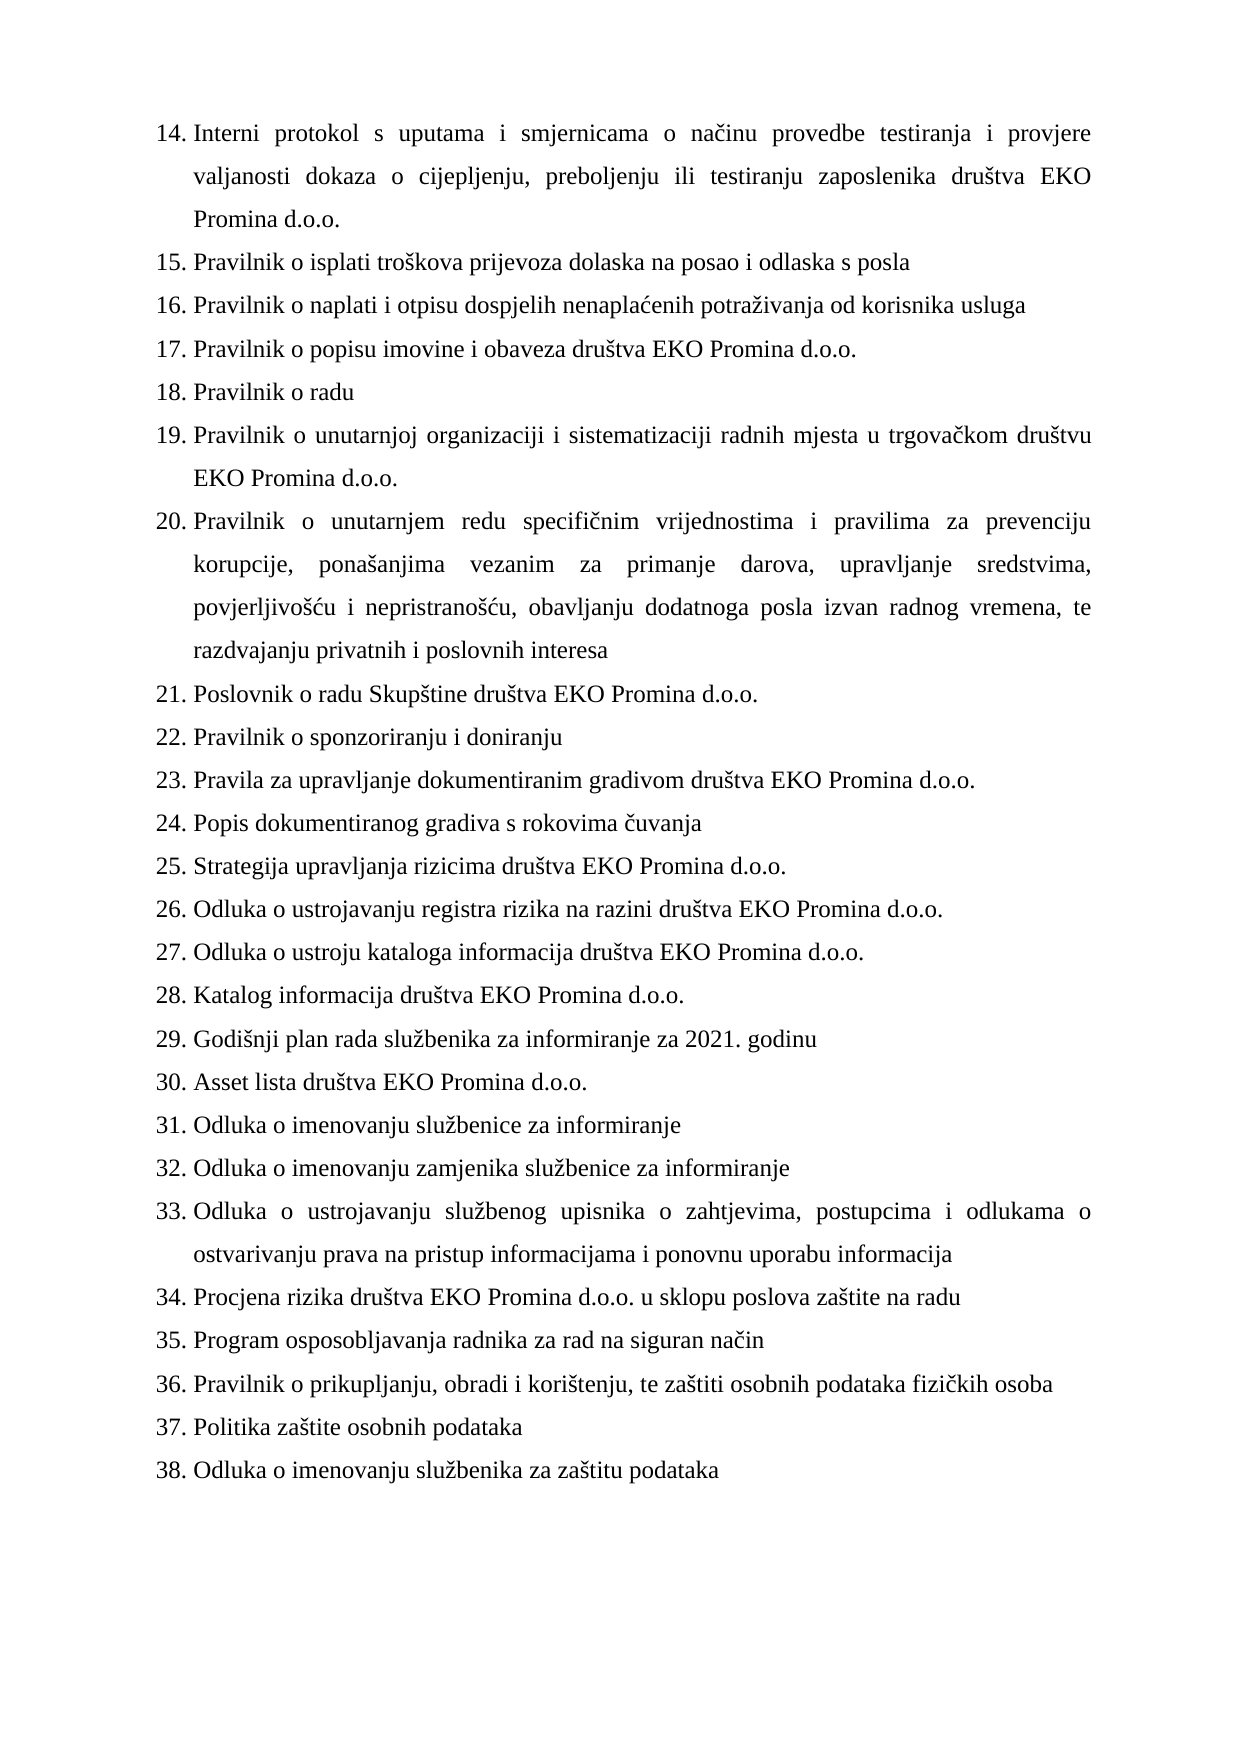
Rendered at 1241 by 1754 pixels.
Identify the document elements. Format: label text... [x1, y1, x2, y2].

list Pravilnik o sponzoriranju i doniranju [156, 722, 1092, 751]
list Interni protokol s uputama i smjernicama o načinu provedbe testiranja i provjere valjanosti dokaza o cijepljenju, preboljenju ili testiranju zaposlenika društva EKO Promina d.o.o. [156, 118, 1092, 233]
list Procjena rizika društva EKO Promina d.o.o. u sklopu poslova zaštite na radu [156, 1282, 1092, 1311]
list Pravilnik o popisu imovine i obaveza društva EKO Promina d.o.o. [156, 334, 1092, 362]
list Odluka o imenovanju službenice za informiranje [156, 1110, 1092, 1139]
list Politika zaštite osobnih podataka [156, 1412, 1092, 1441]
list Asset lista društva EKO Promina d.o.o. [156, 1067, 1092, 1096]
list Program osposobljavanja radnika za rad na siguran način [156, 1326, 1092, 1354]
list Pravilnik o prikupljanju, obradi i korištenju, te zaštiti osobnih podataka fizičkih osoba [156, 1369, 1092, 1397]
list Odluka o ustroju kataloga informacija društva EKO Promina d.o.o. [156, 937, 1092, 966]
list Odluka o ustrojavanju registra rizika na razini društva EKO Promina d.o.o. [156, 894, 1092, 923]
list Pravilnik o radu [156, 377, 1092, 406]
list Katalog informacija društva EKO Promina d.o.o. [156, 981, 1092, 1009]
list Odluka o ustrojavanju službenog upisnika o zahtjevima, postupcima i odlukama o ostvarivanju prava na pristup informacijama i ponovnu uporabu informacija [156, 1196, 1092, 1268]
list Odluka o imenovanju zamjenika službenice za informiranje [156, 1153, 1092, 1182]
list Pravilnik o isplati troškova prijevoza dolaska na posao i odlaska s posla [156, 247, 1092, 276]
list Odluka o imenovanju službenika za zaštitu podataka [156, 1455, 1092, 1484]
list Godišnji plan rada službenika za informiranje za 2021. godinu [156, 1024, 1092, 1052]
list Pravilnik o unutarnjoj organizaciji i sistematizaciji radnih mjesta u trgovačkom društvu EKO Promina d.o.o. [156, 420, 1092, 492]
list Poslovnik o radu Skupštine društva EKO Promina d.o.o. [156, 679, 1092, 707]
list Strategija upravljanja rizicima društva EKO Promina d.o.o. [156, 851, 1092, 880]
list Pravilnik o unutarnjem redu specifičnim vrijednostima i pravilima za prevenciju korupcije, ponašanjima vezanim za primanje darova, upravljanje sredstvima, povjerljivošću i nepristranošću, obavljanju dodatnoga posla izvan radnog vremena, te razdvajanju privatnih i poslovnih interesa [156, 506, 1092, 664]
list Popis dokumentiranog gradiva s rokovima čuvanja [156, 808, 1092, 837]
list Pravilnik o naplati i otpisu dospjelih nenaplaćenih potraživanja od korisnika usluga [156, 291, 1092, 319]
list Pravila za upravljanje dokumentiranim gradivom društva EKO Promina d.o.o. [156, 765, 1092, 794]
